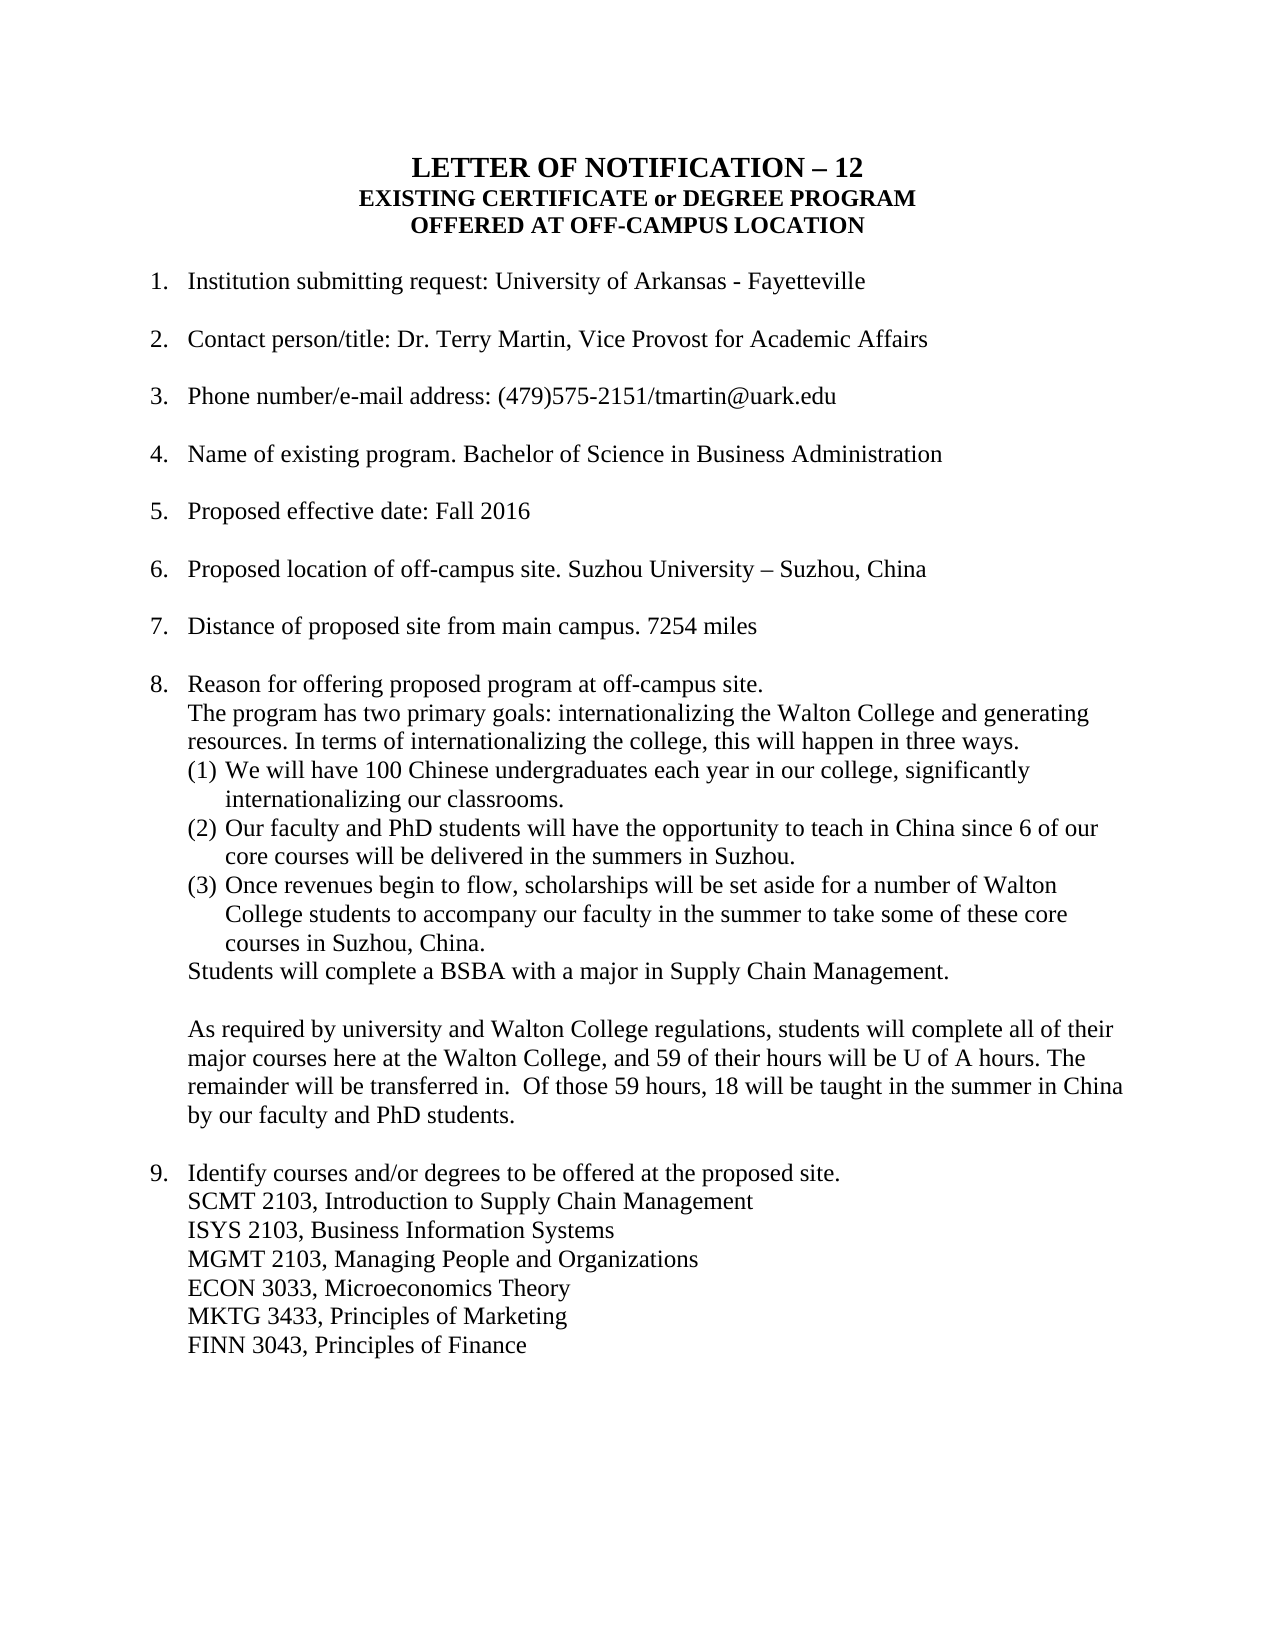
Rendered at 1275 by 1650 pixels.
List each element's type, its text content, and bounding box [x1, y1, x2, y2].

text 4. Name of existing program. Bachelor of Science in Business Administration [150, 439, 1125, 468]
text MKTG 3433, Principles of Marketing [150, 1301, 1125, 1330]
text internationalizing our classrooms. [150, 784, 1125, 813]
text 7. Distance of proposed site from main campus. 7254 miles [150, 611, 1125, 640]
text As required by university and Walton College regulations, students will complete all of their major courses here at the Walton College, and 59 of their hours will be U of A hours. The remainder will be transferred in. Of those 59 hours, 18 will be taught in the summer in China by our faculty and PhD students. [150, 1014, 1125, 1129]
text 6. Proposed location of off-campus site. Suzhou University – Suzhou, China [150, 554, 1125, 583]
text Students will complete a BSBA with a major in Supply Chain Management. [150, 956, 1125, 985]
text (3) Once revenues begin to flow, scholarships will be set aside for a number of Walton College students to accompany our faculty in the summer to take some of these core courses in Suzhou, China. [150, 870, 1125, 956]
text 8. Reason for offering proposed program at off-campus site. The program has two primary goals: internationalizing the Walton College and generating resources. In terms of internationalizing the college, this will happen in three ways. [150, 669, 1125, 755]
text (1) We will have 100 Chinese undergraduates each year in our college, significantly [150, 755, 1125, 784]
text 1. Institution submitting request: University of Arkansas - Fayetteville [150, 266, 1125, 295]
text 2. Contact person/title: Dr. Terry Martin, Vice Provost for Academic Affairs [150, 324, 1125, 353]
text 5. Proposed effective date: Fall 2016 [150, 496, 1125, 525]
text (2) Our faculty and PhD students will have the opportunity to teach in China since 6 of our core courses will be delivered in the summers in Suzhou. [150, 813, 1125, 870]
text LETTER OF NOTIFICATION – 12 [150, 150, 1125, 183]
text 3. Phone number/e-mail address: (479)575-2151/tmartin@uark.edu [150, 381, 1125, 410]
text 9. Identify courses and/or degrees to be offered at the proposed site. SCMT 2103, Introduction to Supply Chain Management ISYS 2103, Business Information Systems MGMT 2103, Managing People and Organizations ECON 3033, Microeconomics Theory [150, 1158, 1125, 1301]
text FINN 3043, Principles of Finance [150, 1330, 1125, 1359]
text EXISTING CERTIFICATE or DEGREE PROGRAM [150, 183, 1125, 211]
text OFFERED AT OFF-CAMPUS LOCATION [150, 211, 1125, 239]
